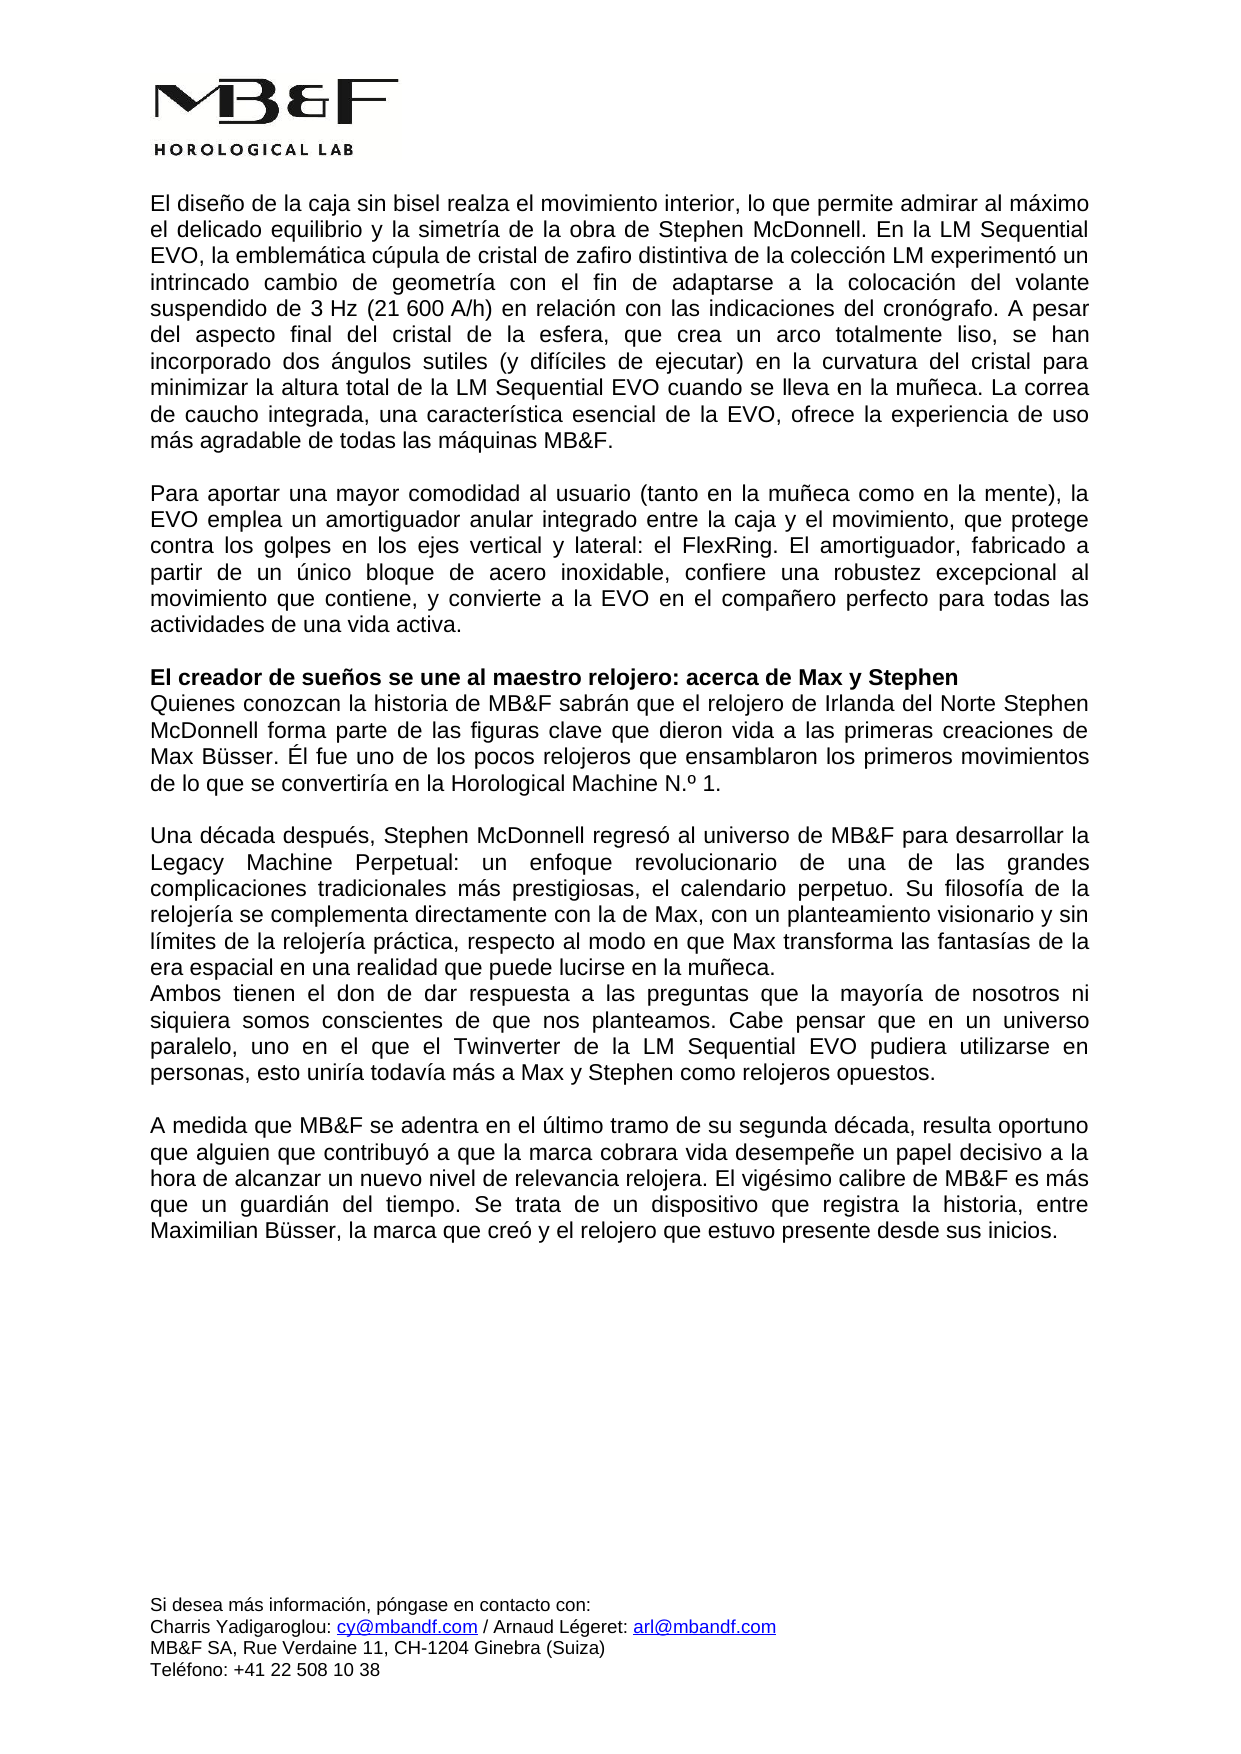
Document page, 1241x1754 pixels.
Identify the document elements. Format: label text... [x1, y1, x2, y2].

picture [150, 73, 403, 160]
text Para aportar una mayor comodidad al usuario (tanto en la muñeca como en la mente), la EVO emplea un amortiguador anular integrado entre la caja y el movimiento, que protege contra los golpes en los ejes vertical y lateral: el FlexRing. El amortiguador, fabricado a partir de un único bloque de acero inoxidable, confiere una robustez excepcional al movimiento que contiene, y convierte a la EVO en el compañero perfecto para todas las actividades de una vida activa. [150, 479, 1090, 638]
text El creador de sueños se une al maestro relojero: acerca de Max y Stephen [150, 664, 1090, 690]
text Quienes conozcan la historia de MB&F sabrán que el relojero de Irlanda del Norte Stephen McDonnell forma parte de las figuras clave que dieron vida a las primeras creaciones de Max Büsser. Él fue uno de los pocos relojeros que ensamblaron los primeros movimientos de lo que se convertiría en la Horological Machine N.º 1. [150, 690, 1090, 796]
text A medida que MB&F se adentra en el último tramo de su segunda década, resulta oportuno que alguien que contribuyó a que la marca cobrara vida desempeñe un papel decisivo a la hora de alcanzar un nuevo nivel de relevancia relojera. El vigésimo calibre de MB&F es más que un guardián del tiempo. Se trata de un dispositivo que registra la historia, entre Maximilian Büsser, la marca que creó y el relojero que estuvo presente desde sus inicios. [150, 1112, 1090, 1244]
text Una década después, Stephen McDonnell regresó al universo de MB&F para desarrollar la Legacy Machine Perpetual: un enfoque revolucionario de una de las grandes complicaciones tradicionales más prestigiosas, el calendario perpetuo. Su filosofía de la relojería se complementa directamente con la de Max, con un planteamiento visionario y sin límites de la relojería práctica, respecto al modo en que Max transforma las fantasías de la era espacial en una realidad que puede lucirse en la muñeca. [150, 822, 1090, 980]
text El diseño de la caja sin bisel realza el movimiento interior, lo que permite admirar al máximo el delicado equilibrio y la simetría de la obra de Stephen McDonnell. En la LM Sequential EVO, la emblemática cúpula de cristal de zafiro distintiva de la colección LM experimentó un intrincado cambio de geometría con el fin de adaptarse a la colocación del volante suspendido de 3 Hz (21 600 A/h) en relación con las indicaciones del cronógrafo. A pesar del aspecto final del cristal de la esfera, que crea un arco totalmente liso, se han incorporado dos ángulos sutiles (y difíciles de ejecutar) en la curvatura del cristal para minimizar la altura total de la LM Sequential EVO cuando se lleva en la muñeca. La correa de caucho integrada, una característica esencial de la EVO, ofrece la experiencia de uso más agradable de todas las máquinas MB&F. [150, 190, 1090, 453]
text Ambos tienen el don de dar respuesta a las preguntas que la mayoría de nosotros ni siquiera somos conscientes de que nos planteamos. Cabe pensar que en un universo paralelo, uno en el que el Twinverter de la LM Sequential EVO pudiera utilizarse en personas, esto uniría todavía más a Max y Stephen como relojeros opuestos. [150, 980, 1090, 1086]
